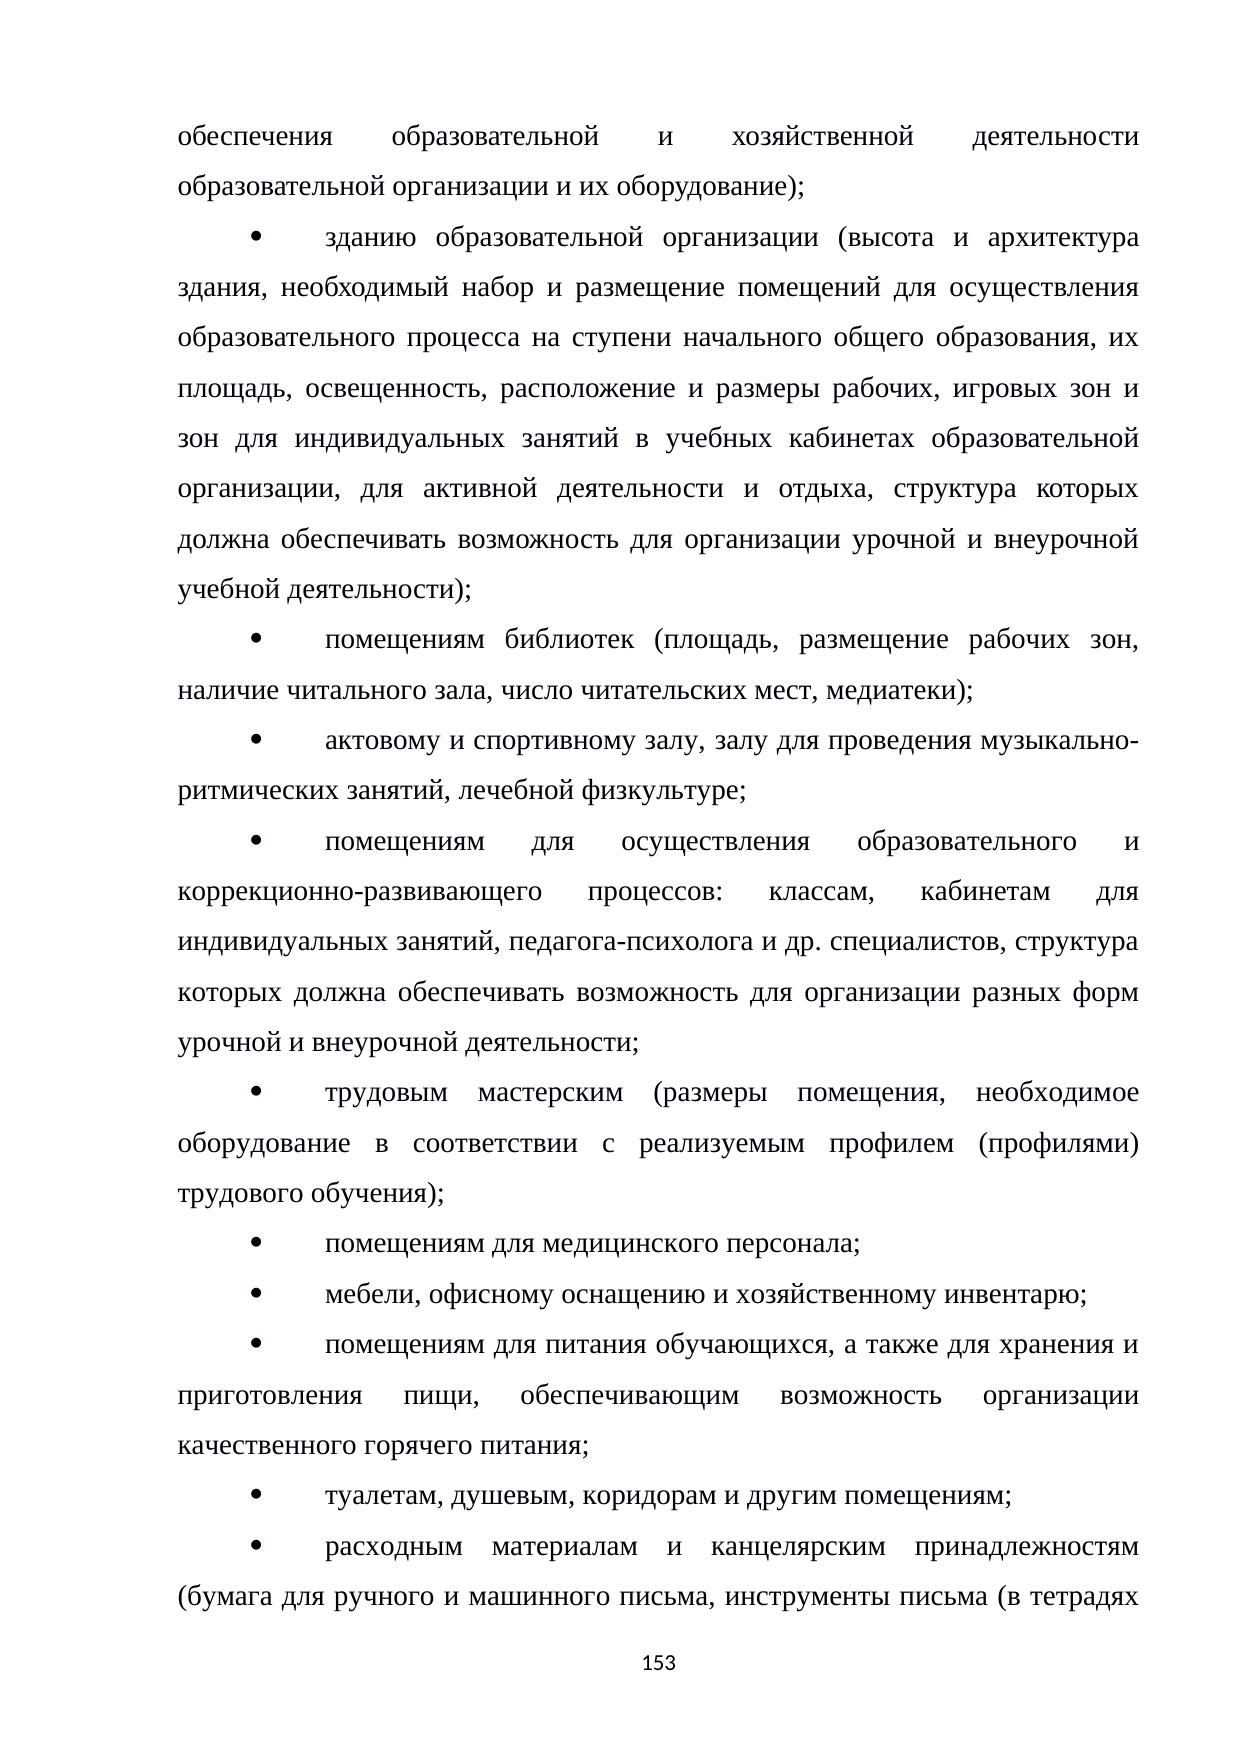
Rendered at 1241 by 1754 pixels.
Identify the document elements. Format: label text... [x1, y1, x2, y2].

list актовому и спортивному залу, залу для проведения музыкально-ритмических занятий, лечебной физкультуре; [177, 722, 1140, 806]
list помещениям для питания обучающихся, а также для хранения и приготовления пищи, обеспечивающим возможность организации качественного горячего питания; [177, 1326, 1140, 1461]
list трудовым мастерским (размеры помещения, необходимое оборудование в соответствии с реализуемым профилем (профилями) трудового обучения); [177, 1074, 1140, 1209]
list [177, 1528, 1140, 1612]
list помещениям для осуществления образовательного и коррекционно-развивающего процессов: классам, кабинетам для индивидуальных занятий, педагога-психолога и др. специалистов, структура которых должна обеспечивать возможность для организации разных форм урочной и внеурочной деятельности; [177, 823, 1140, 1058]
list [177, 118, 1140, 202]
list зданию образовательной организации (высота и архитектура здания, необходимый набор и размещение помещений для осуществления образовательного процесса на ступени начального общего образования, их площадь, освещенность, расположение и размеры рабочих, игровых зон и зон для индивидуальных занятий в учебных кабинетах образовательной организации, для активной деятельности и отдыха, структура которых должна обеспечивать возможность для организации урочной и внеурочной учебной деятельности); [177, 219, 1140, 604]
list туалетам, душевым, коридорам и другим помещениям; [177, 1477, 1140, 1511]
list помещениям библиотек (площадь, размещение рабочих зон, наличие читального зала, число читательских мест, медиатеки); [177, 621, 1140, 705]
list помещениям для медицинского персонала; [177, 1226, 1140, 1259]
list мебели, офисному оснащению и хозяйственному инвентарю; [177, 1276, 1140, 1309]
